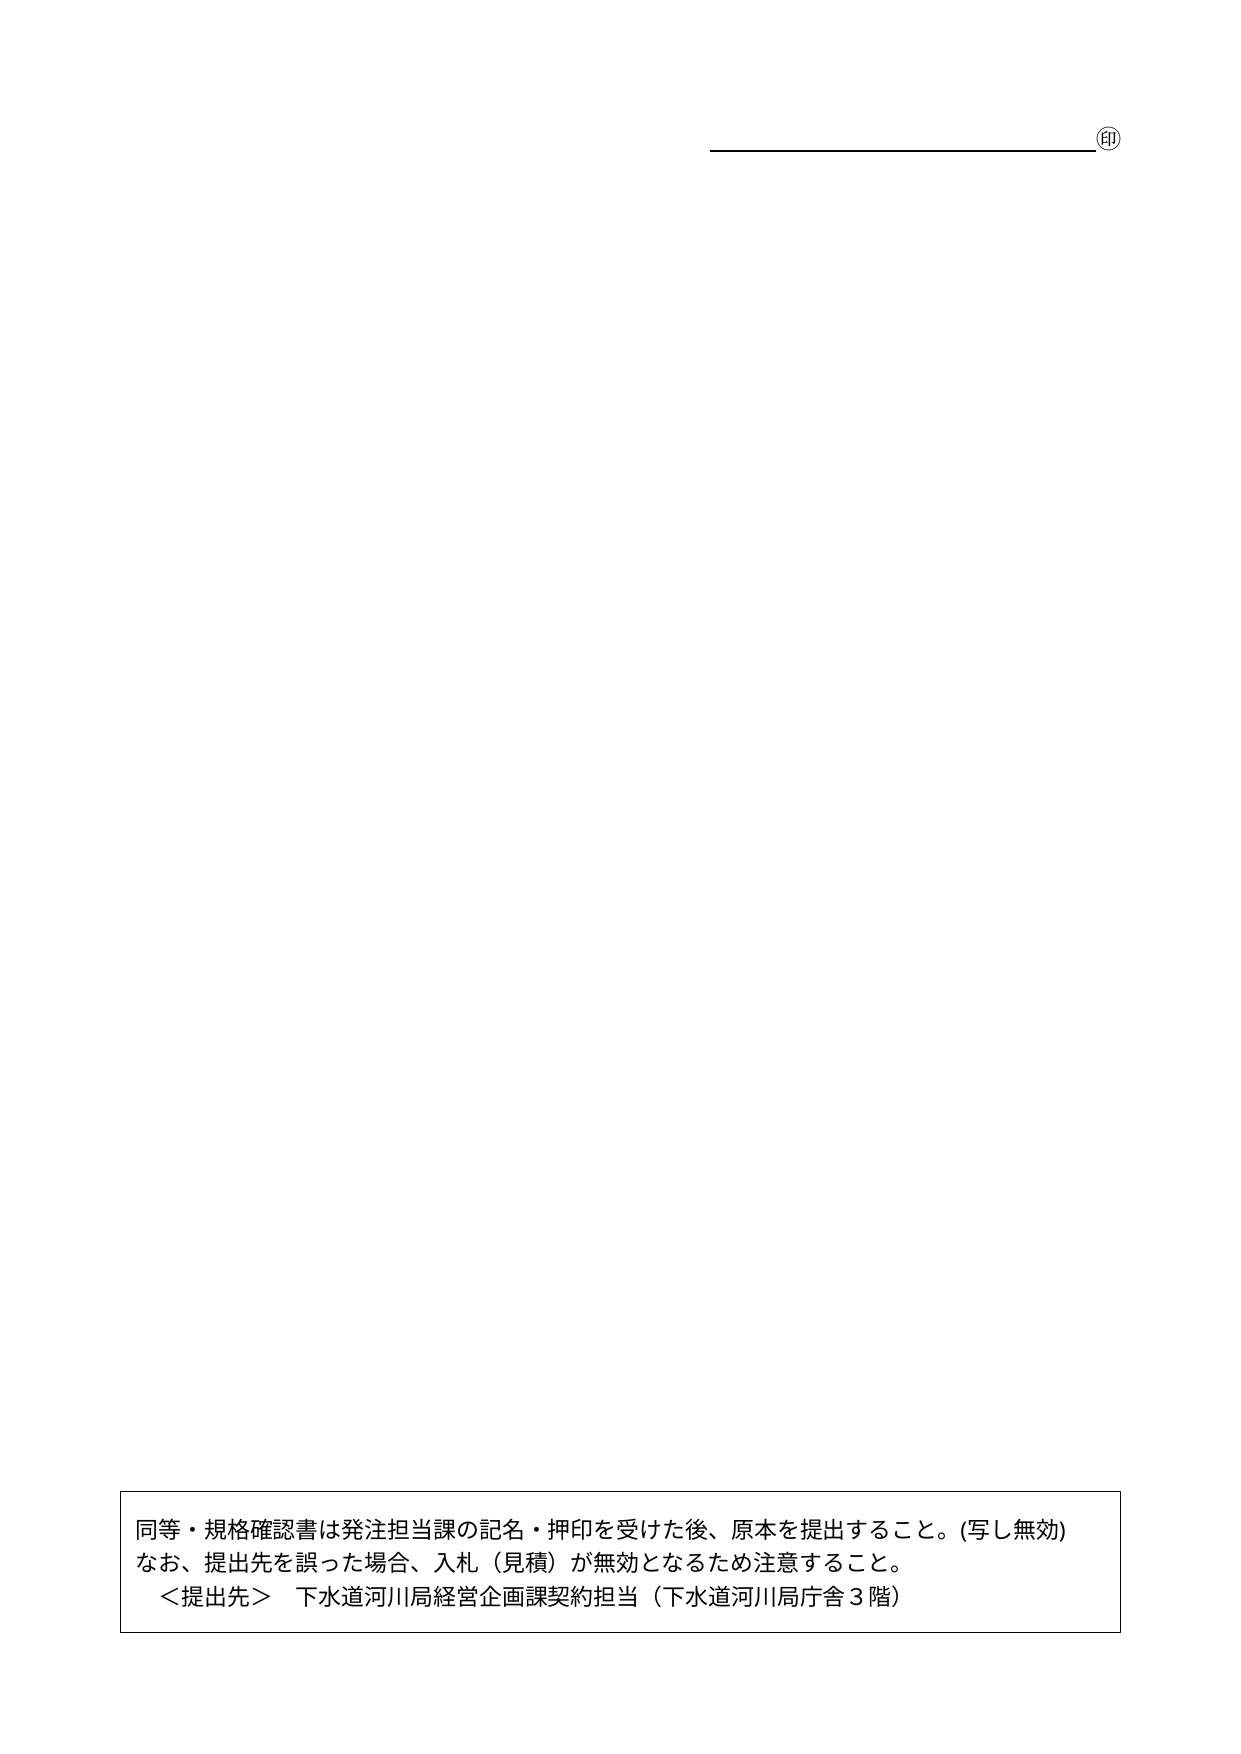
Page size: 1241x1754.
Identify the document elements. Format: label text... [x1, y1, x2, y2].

text ㊞ [118, 119, 1122, 157]
